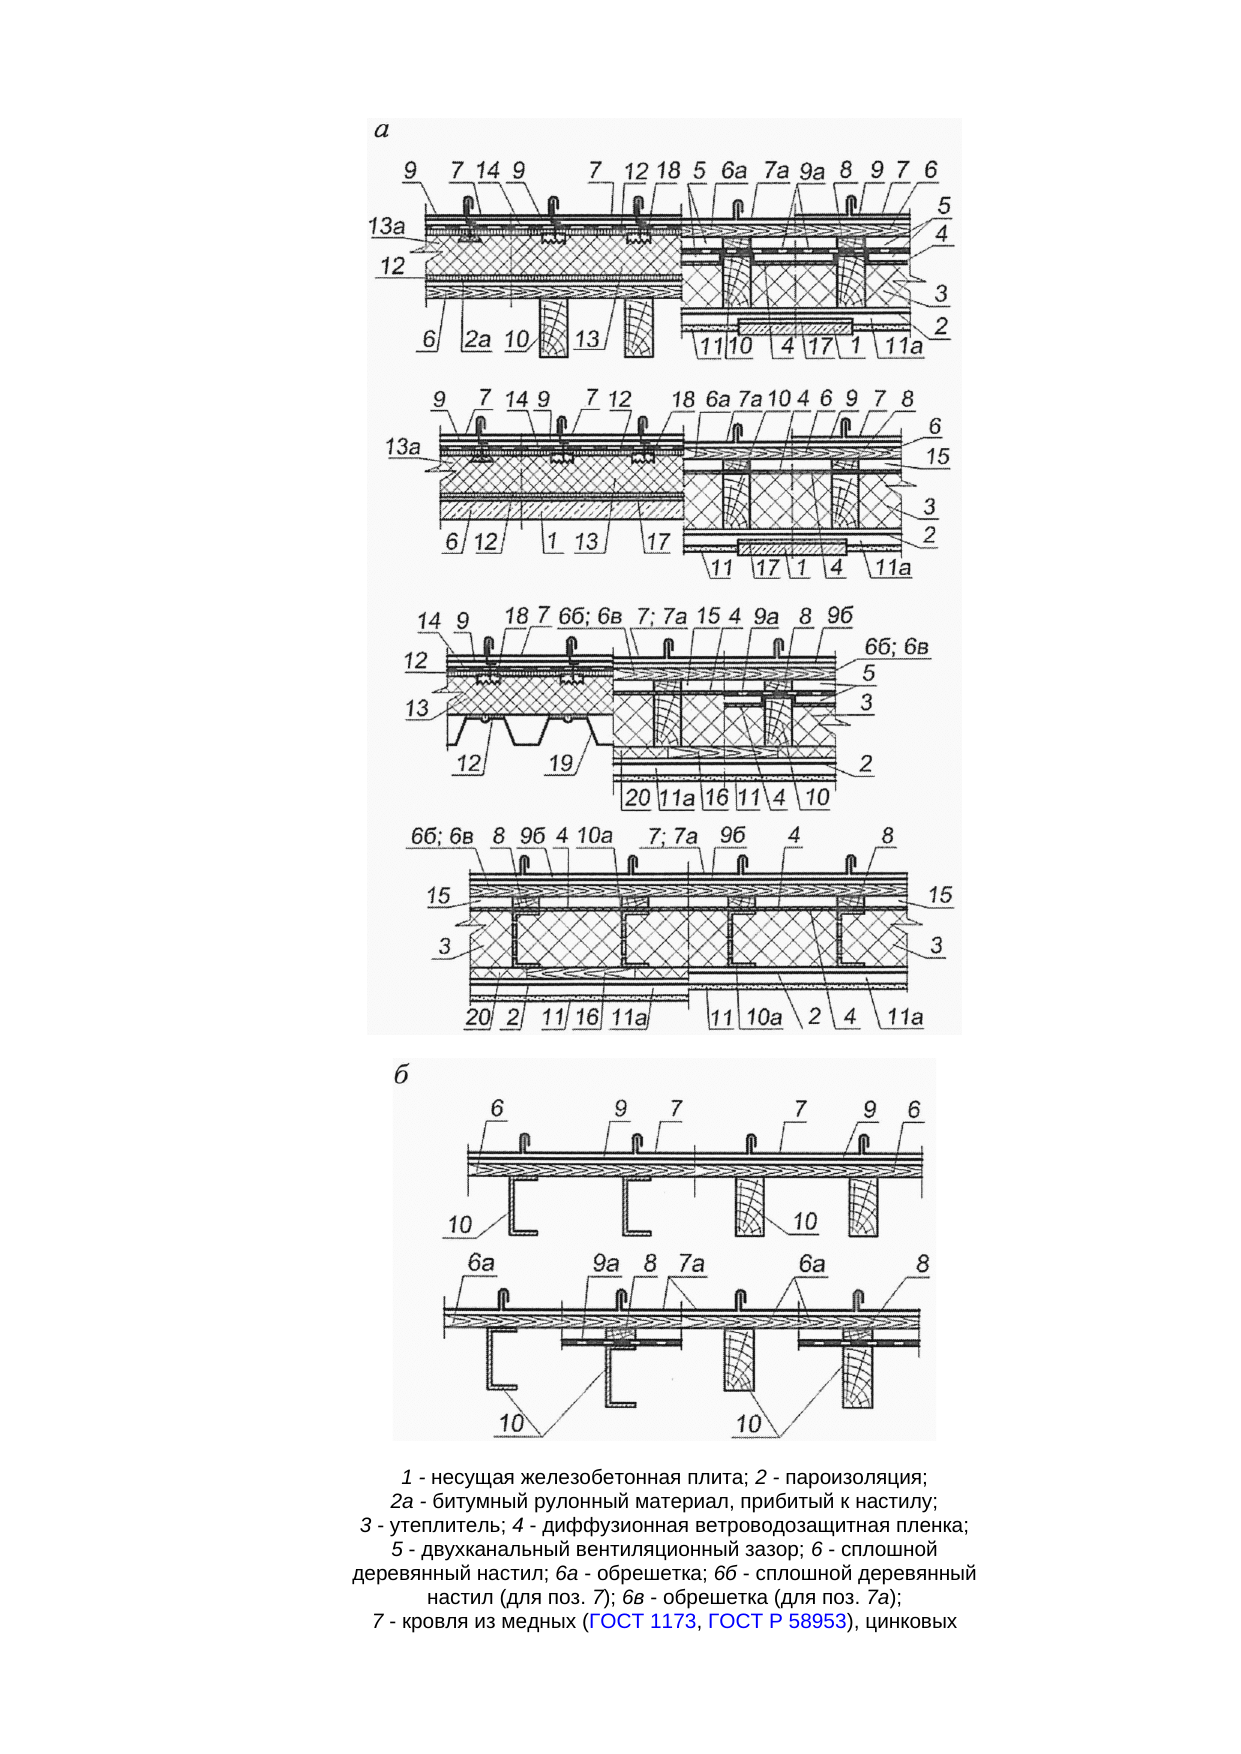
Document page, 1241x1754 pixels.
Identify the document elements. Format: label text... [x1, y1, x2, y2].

picture [367, 118, 962, 1035]
text 3 - утеплитель; 4 - диффузионная ветроводозащитная пленка; [177, 1513, 1152, 1537]
text 5 - двухканальный вентиляционный зазор; 6 - сплошной [177, 1537, 1152, 1561]
picture [392, 1058, 937, 1441]
text 7 - кровля из медных (ГОСТ 1173, ГОСТ Р 58953), цинковых [177, 1609, 1152, 1633]
text деревянный настил; 6а - обрешетка; 6б - сплошной деревянный [177, 1561, 1152, 1585]
text настил (для поз. 7); 6в - обрешетка (для поз. 7а); [177, 1585, 1152, 1609]
text 1 - несущая железобетонная плита; 2 - пароизоляция; [177, 1465, 1152, 1489]
text 2а - битумный рулонный материал, прибитый к настилу; [177, 1489, 1152, 1513]
